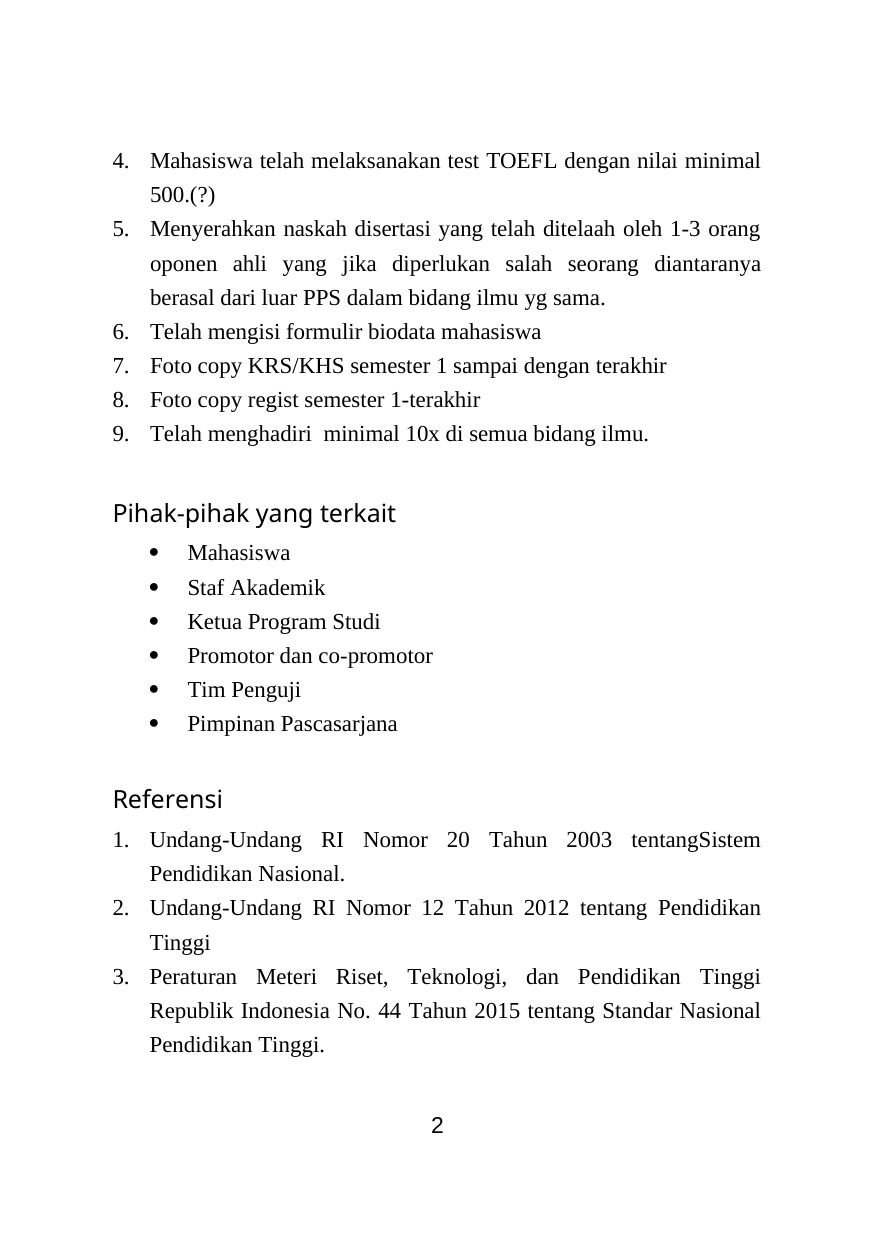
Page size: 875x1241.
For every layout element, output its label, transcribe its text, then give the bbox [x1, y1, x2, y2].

list Staf Akademik [150, 574, 762, 600]
list Telah mengisi formulir biodata mahasiswa [112, 318, 762, 344]
list Tim Penguji [150, 676, 762, 702]
list Ketua Program Studi [150, 608, 762, 634]
list Telah menghadiri minimal 10x di semua bidang ilmu. [112, 420, 762, 447]
list Foto copy regist semester 1-terakhir [112, 386, 762, 413]
list Menyerahkan naskah disertasi yang telah ditelaah oleh 1-3 orang oponen ahli yang jika diperlukan salah seorang diantaranya berasal dari luar PPS dalam bidang ilmu yg sama. [112, 215, 762, 310]
list Undang-Undang RI Nomor 20 Tahun 2003 tentangSistem Pendidikan Nasional. [112, 826, 762, 887]
text Pihak-pihak yang terkait [112, 495, 762, 529]
list Undang-Undang RI Nomor 12 Tahun 2012 tentang Pendidikan Tinggi [112, 894, 762, 955]
list Foto copy KRS/KHS semester 1 sampai dengan terakhir [112, 352, 762, 378]
list Mahasiswa [150, 539, 762, 566]
list Peraturan Meteri Riset, Teknologi, dan Pendidikan Tinggi Republik Indonesia No. 44 Tahun 2015 tentang Standar Nasional Pendidikan Tinggi. [112, 963, 762, 1057]
text Referensi [112, 782, 762, 816]
list Promotor dan co-promotor [150, 642, 762, 668]
list Pimpinan Pascasarjana [150, 710, 762, 737]
list Mahasiswa telah melaksanakan test TOEFL dengan nilai minimal 500.(?) [112, 147, 762, 208]
